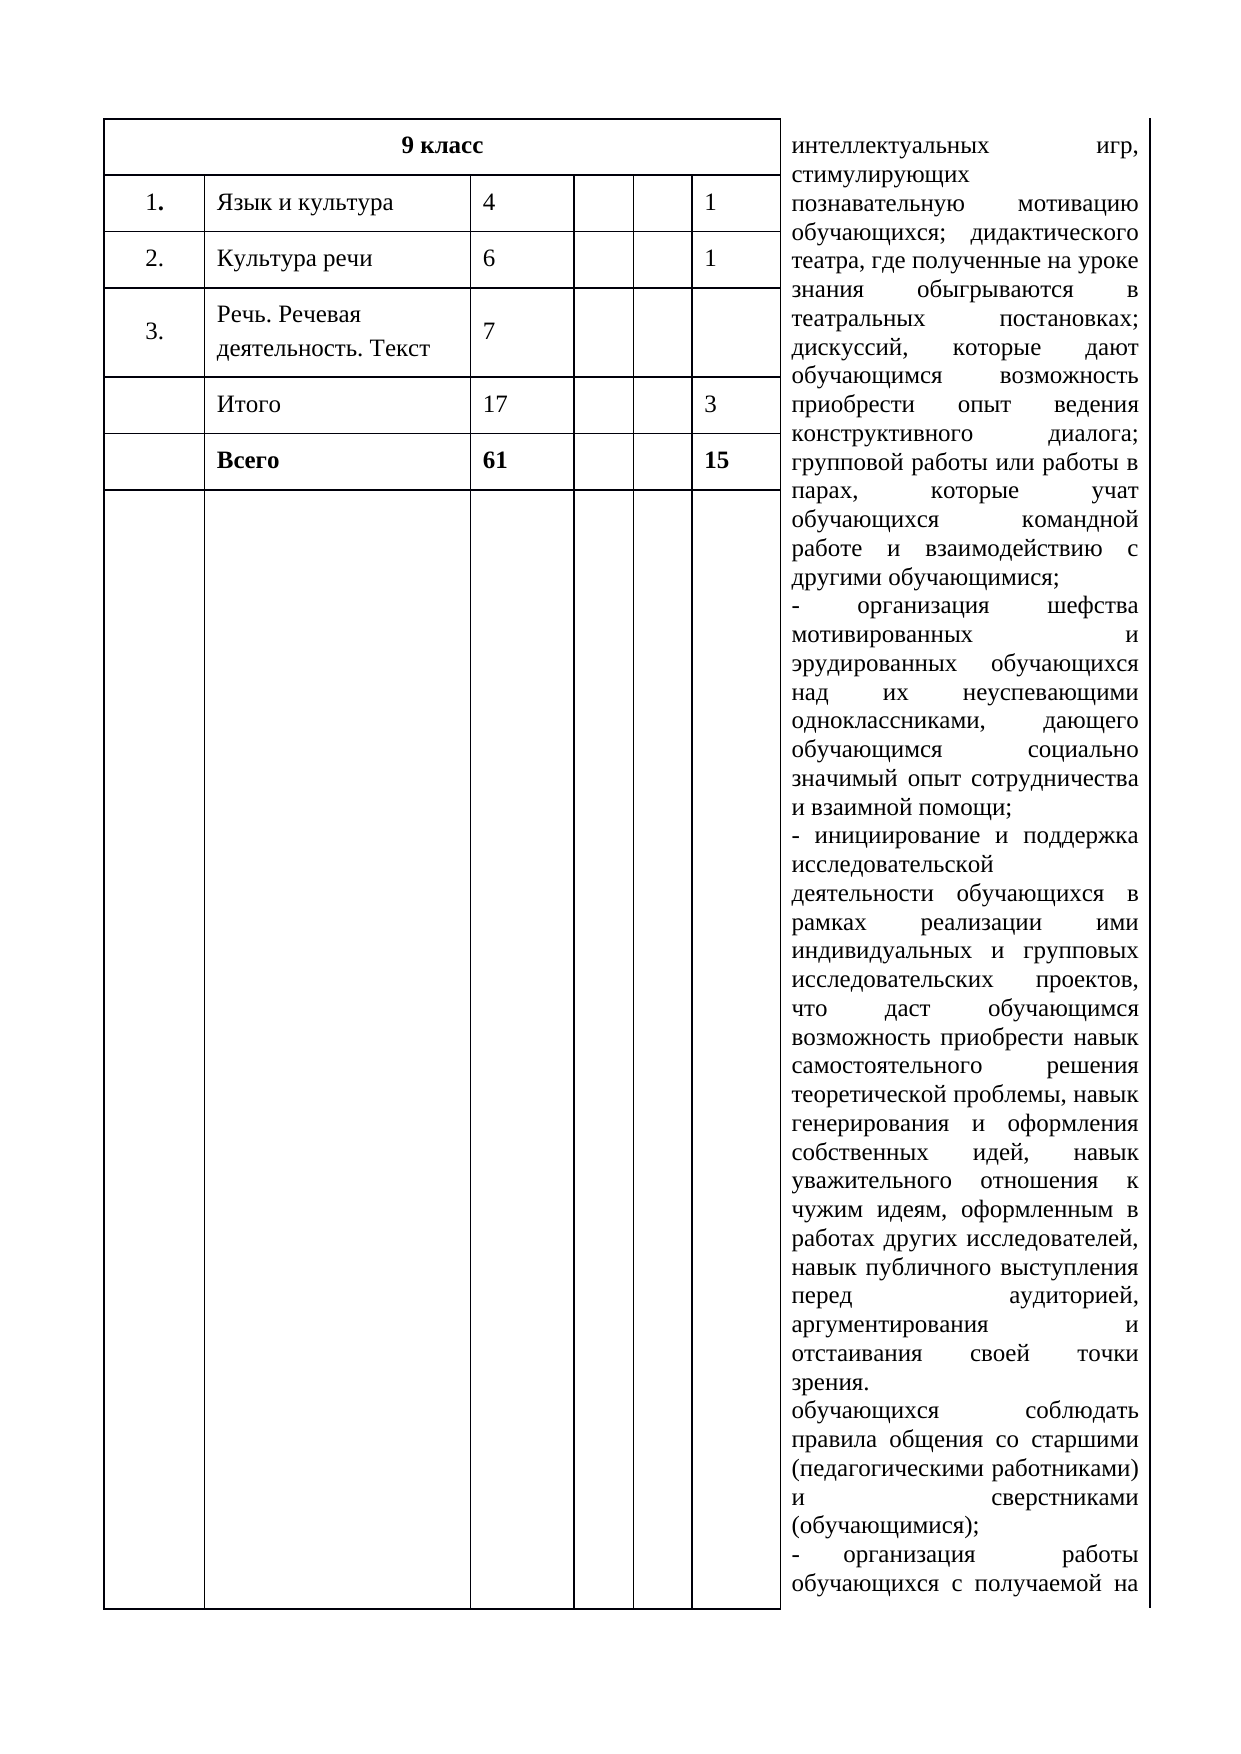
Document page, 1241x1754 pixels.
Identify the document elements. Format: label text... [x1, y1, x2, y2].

table_cell 2. [105, 232, 204, 287]
table_cell [693, 289, 780, 376]
table_cell [634, 289, 691, 376]
table_cell [575, 232, 633, 287]
table_cell [205, 491, 470, 1608]
table_cell 3 [693, 378, 780, 433]
table_cell [575, 176, 633, 231]
table_cell 9 класс [105, 120, 780, 174]
table_cell 1. [105, 176, 204, 231]
table_cell [575, 289, 633, 376]
table_cell Культура речи [205, 232, 470, 287]
table_cell [693, 491, 780, 1608]
table_cell 4 [471, 176, 573, 231]
table_cell Язык и культура [205, 176, 470, 231]
table_cell 15 [693, 434, 780, 489]
table_cell [575, 378, 633, 433]
table_cell [634, 378, 691, 433]
table_cell [471, 491, 573, 1608]
table_cell [634, 434, 691, 489]
table_cell [634, 491, 691, 1608]
table_cell [105, 491, 204, 1608]
table_cell 61 [471, 434, 573, 489]
table_cell [105, 378, 204, 433]
table_cell 7 [471, 289, 573, 376]
table_cell [575, 491, 633, 1608]
table_cell 6 [471, 232, 573, 287]
table_cell 1 [693, 232, 780, 287]
table_cell [634, 176, 691, 231]
table_cell Всего [205, 434, 470, 489]
table_cell 17 [471, 378, 573, 433]
table_cell Речь. Речевая деятельность. Текст [205, 289, 470, 376]
table_cell [105, 434, 204, 489]
table_cell [575, 434, 633, 489]
table_cell Итого [205, 378, 470, 433]
table_cell 3. [105, 289, 204, 376]
table_cell 1 [693, 176, 780, 231]
table_cell [634, 232, 691, 287]
